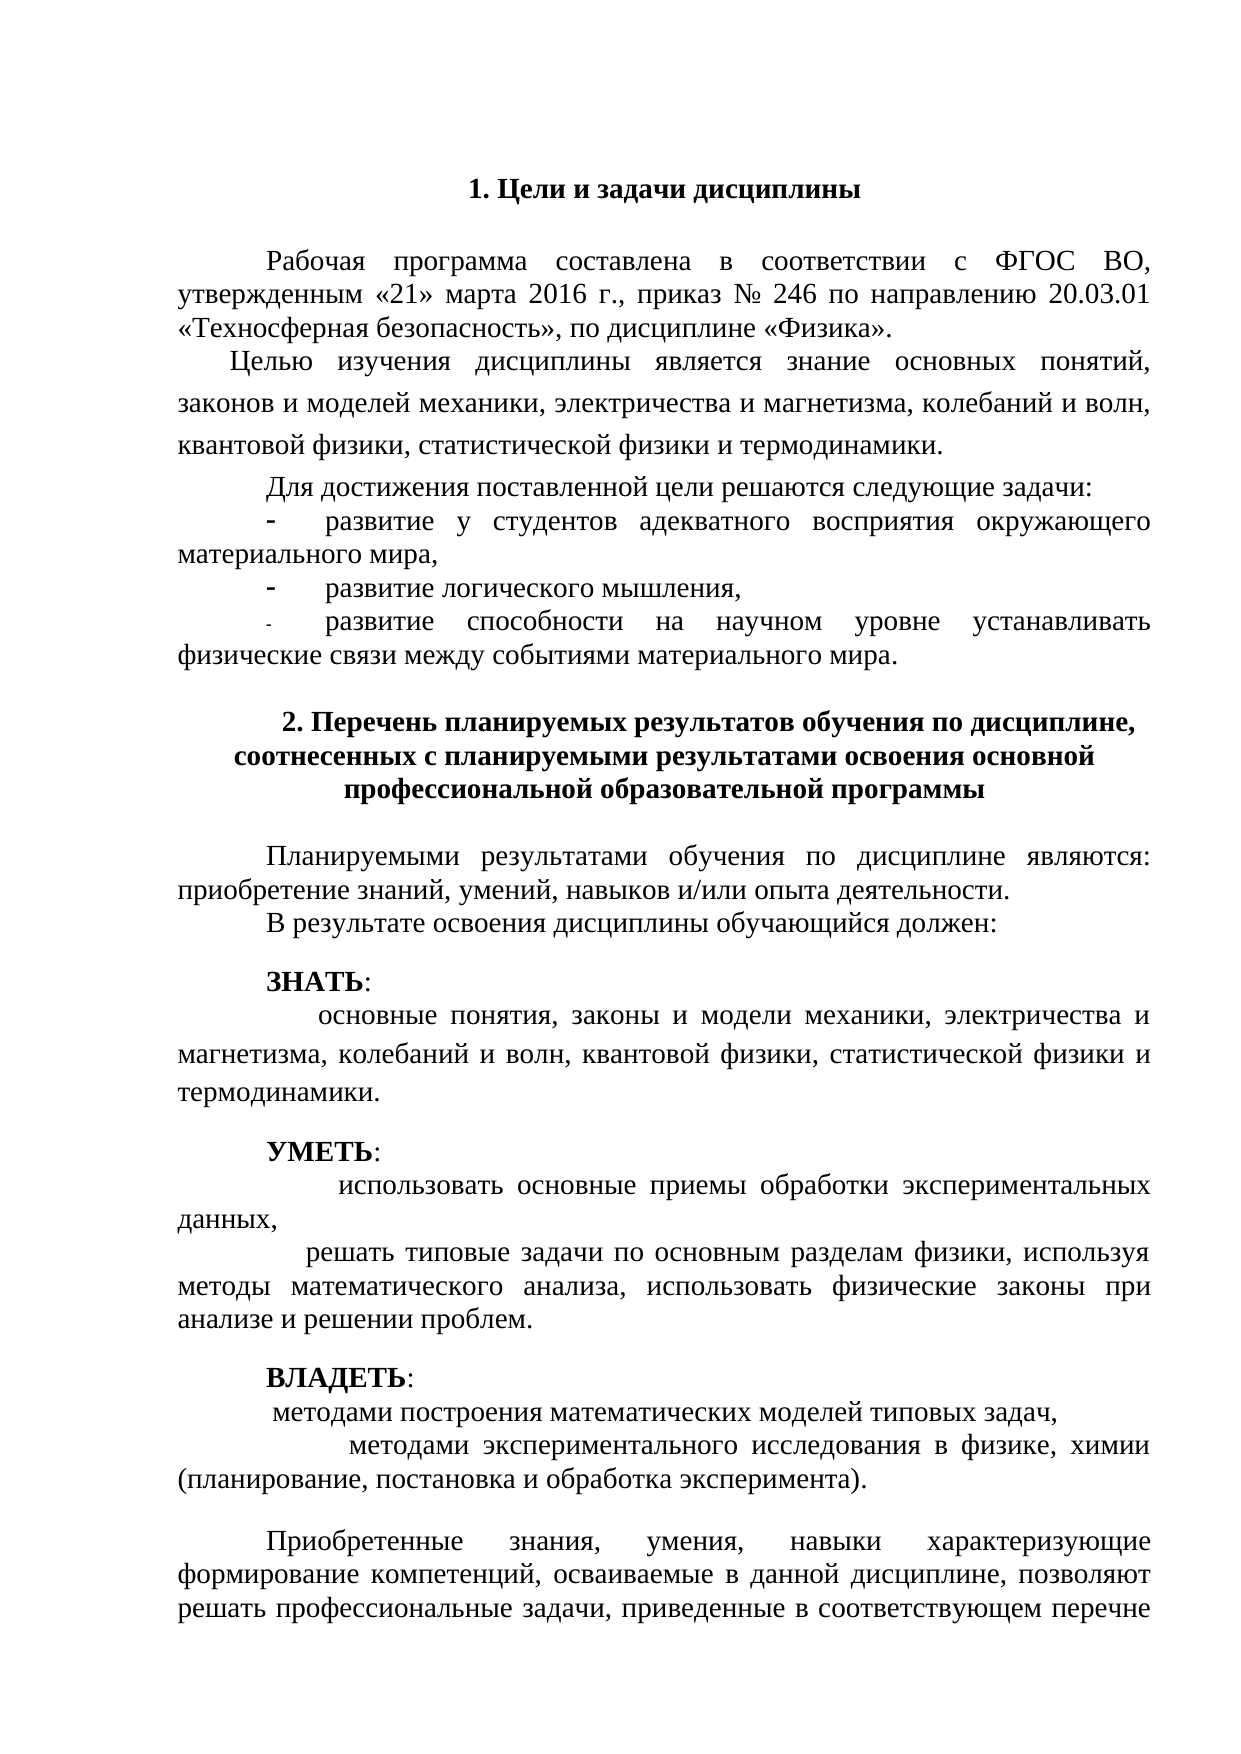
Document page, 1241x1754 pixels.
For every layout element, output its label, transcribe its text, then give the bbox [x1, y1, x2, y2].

list развитие логического мышления, [177, 570, 1152, 603]
list Целью изучения дисциплины является знание основных понятий, законов и моделей механики, электричества и магнетизма, колебаний и волн, квантовой физики, статистической физики и термодинамики. [177, 343, 1152, 461]
text Рабочая программа составлена в соответствии с ФГОС ВО, утвержденным «21» марта 2016 г., приказ № 246 по направлению 20.03.01 «Техносферная безопасность», по дисциплине «Физика». [177, 243, 1152, 343]
list основные понятия, законы и модели механики, электричества и магнетизма, колебаний и волн, квантовой физики, статистической физики и термодинамики. [177, 997, 1152, 1108]
text 2. Перечень планируемых результатов обучения по дисциплине, соотнесенных с планируемыми результатами освоения основной профессиональной образовательной программы [177, 704, 1152, 805]
text методами построения математических моделей типовых задач, [177, 1394, 1152, 1427]
text ЗНАТЬ: [177, 964, 1152, 997]
text УМЕТЬ: [177, 1134, 1152, 1167]
text использовать основные приемы обработки экспериментальных данных, [177, 1167, 1152, 1234]
list развитие способности на научном уровне устанавливать физические связи между событиями материального мира. [177, 603, 1152, 671]
text 1. Цели и задачи дисциплины [177, 171, 1152, 204]
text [177, 1523, 1152, 1624]
text Планируемыми результатами обучения по дисциплине являются: приобретение знаний, умений, навыков и/или опыта деятельности. [177, 838, 1152, 905]
text Для достижения поставленной цели решаются следующие задачи: [177, 469, 1152, 503]
text решать типовые задачи по основным разделам физики, используя методы математического анализа, использовать физические законы при анализе и решении проблем. [177, 1234, 1152, 1335]
text В результате освоения дисциплины обучающийся должен: [177, 905, 1152, 939]
list развитие у студентов адекватного восприятия окружающего материального мира, [177, 503, 1152, 570]
text ВЛАДЕТЬ: [177, 1360, 1152, 1394]
text методами экспериментального исследования в физике, химии (планирование, постановка и обработка эксперимента). [177, 1427, 1152, 1494]
